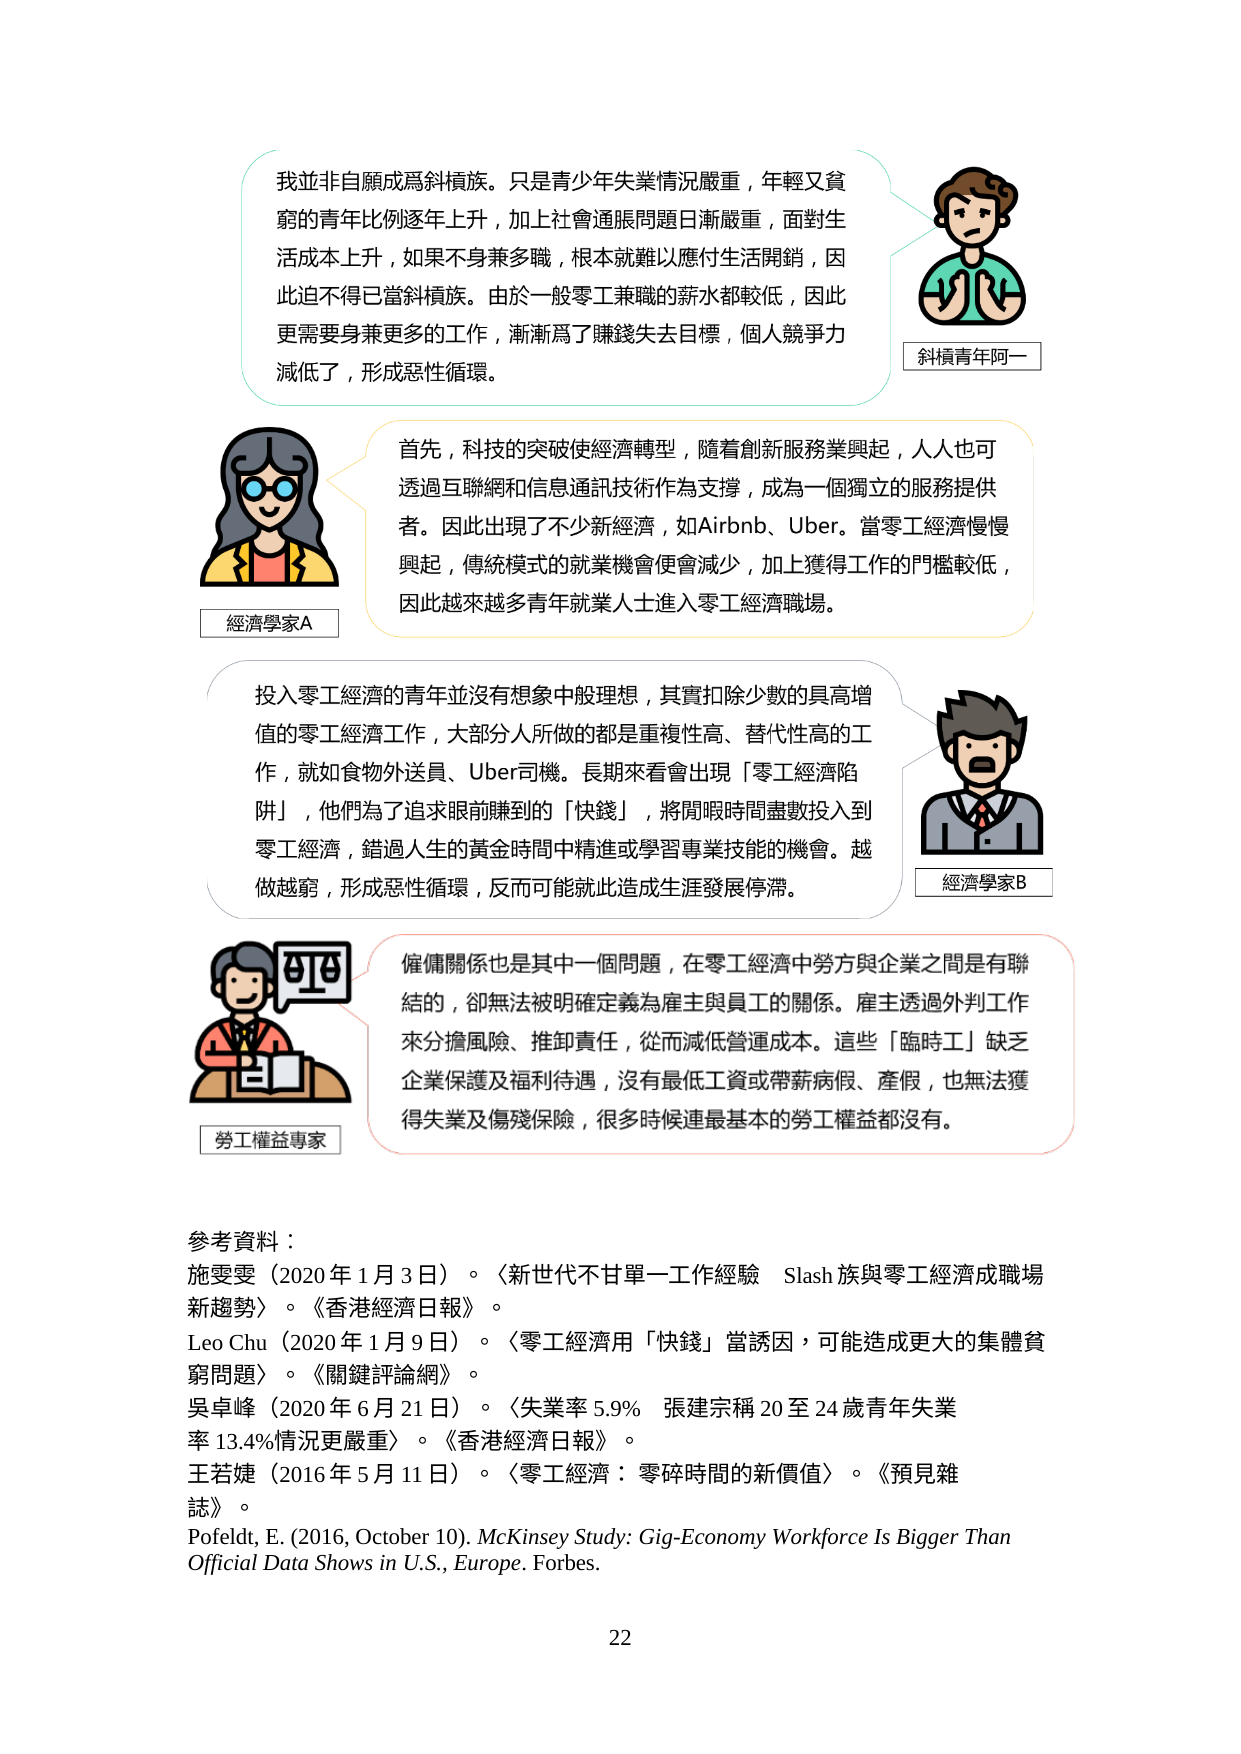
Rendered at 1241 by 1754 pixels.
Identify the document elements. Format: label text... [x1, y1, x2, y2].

text 王若婕（2016年5月11日）。〈零工經濟： 零碎時間的新價值〉。《預見雜誌》。 [187, 1456, 961, 1523]
picture [241, 150, 1053, 406]
text 參考資料︰ [187, 1224, 1053, 1257]
text 吳卓峰（2020年6月21日）。〈失業率5.9% 張建宗稱20至24歲青年失業率13.4%情況更嚴重〉。《香港經濟日報》。 [187, 1390, 961, 1456]
text Pofeldt, E. (2016, October 10). McKinsey Study: Gig-Economy Workforce Is Bigger Than Official Data Shows in U.S., Europe. Forbes. [187, 1523, 1053, 1576]
picture [187, 420, 1034, 645]
picture [207, 660, 1053, 919]
text 施雯雯（2020年1月3日）。〈新世代不甘單一工作經驗 Slash族與零工經濟成職場新趨勢〉。《香港經濟日報》。 [187, 1257, 1053, 1323]
picture [187, 934, 1075, 1162]
text Leo Chu（2020年1月9日）。〈零工經濟用「快錢」當誘因，可能造成更大的集體貧窮問題〉。《關鍵評論網》。 [187, 1323, 1053, 1390]
